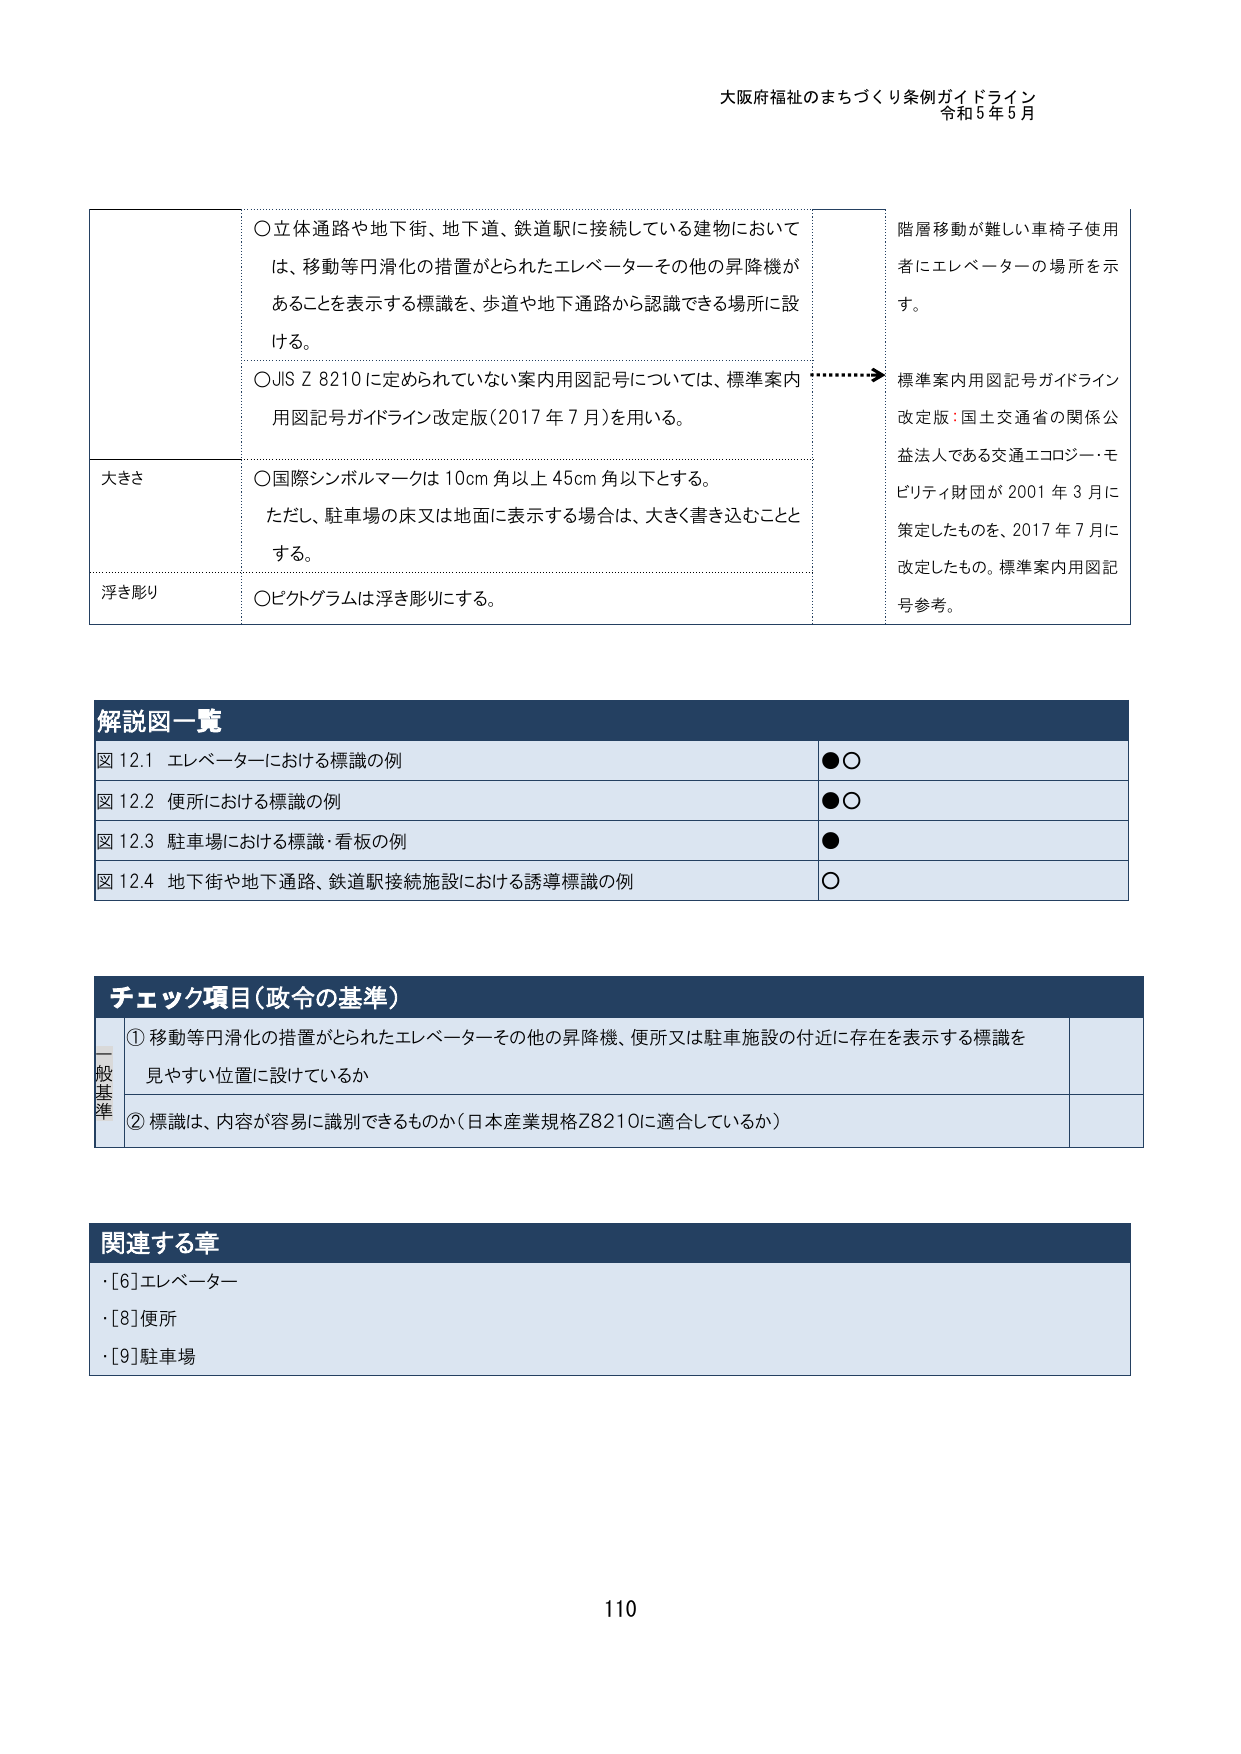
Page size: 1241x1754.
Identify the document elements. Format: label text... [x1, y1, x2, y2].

table_cell ○立体通路や地下街、地下道、鉄道駅に接続している建物においては、移動等円滑化の措置がとられたエレベーターその他の昇降機があることを表示する標識を、歩道や地下通路から認識できる場所に設ける。 [242, 209, 813, 360]
table_header 関連する章 [90, 1224, 1130, 1262]
table_cell [1070, 1095, 1143, 1147]
table_cell 図12.1 エレベーターにおける標識の例 [96, 741, 818, 780]
table_cell ○ [819, 861, 1128, 900]
table_cell ○JIS Z 8210に定められていない案内用図記号については、標準案内用図記号ガイドライン改定版（2017年7月）を用いる。 [242, 360, 813, 459]
table_cell ①移動等円滑化の措置がとられたエレベーターその他の昇降機、便所又は駐車施設の付近に存在を表示する標識を 見やすい位置に設けているか [125, 1018, 1069, 1094]
table_cell ○国際シンボルマークは10cm角以上45cm角以下とする。 ただし、駐車場の床又は地面に表示する場合は、大きく書き込むこととする。 [242, 459, 813, 572]
table_cell 大きさ [90, 460, 242, 572]
table_cell ●○ [819, 741, 1128, 780]
table_cell ● [819, 821, 1128, 860]
table_cell ・［6］エレベーター ・［8］便所 ・［9］駐車場 [90, 1263, 1130, 1375]
table_cell [813, 210, 886, 624]
table_cell ○ピクトグラムは浮き彫りにする。 [242, 572, 813, 624]
table_header チェック項目（政令の基準） [96, 977, 1069, 1016]
table_cell [1070, 1018, 1143, 1094]
table_cell ●○ [819, 781, 1128, 820]
table_cell 標準案内用図記号ガイドライン改定版：国土交通省の関係公益法人である交通エコロジー・モビリティ財団が2001年3月に策定したものを、2017年7月に改定したもの。標準案内用図記号参考。 [886, 360, 1130, 624]
table_cell 図12.4 地下街や地下通路、鉄道駅接続施設における誘導標識の例 [96, 861, 818, 900]
table_header [819, 701, 1128, 740]
table_cell 図12.3 駐車場における標識・看板の例 [96, 821, 818, 860]
table_cell 一般基準 [96, 1018, 124, 1147]
table_cell ②標識は、内容が容易に識別できるものか（日本産業規格Ｚ８２１０に適合しているか） [125, 1095, 1069, 1147]
table_cell 階層移動が難しい車椅子使用者にエレベーターの場所を示す。 [886, 209, 1130, 360]
table_cell 図12.2 便所における標識の例 [96, 781, 818, 820]
table_cell 浮き彫り [90, 572, 242, 624]
table_header [1070, 977, 1143, 1016]
table_header 解説図一覧 [96, 701, 818, 740]
